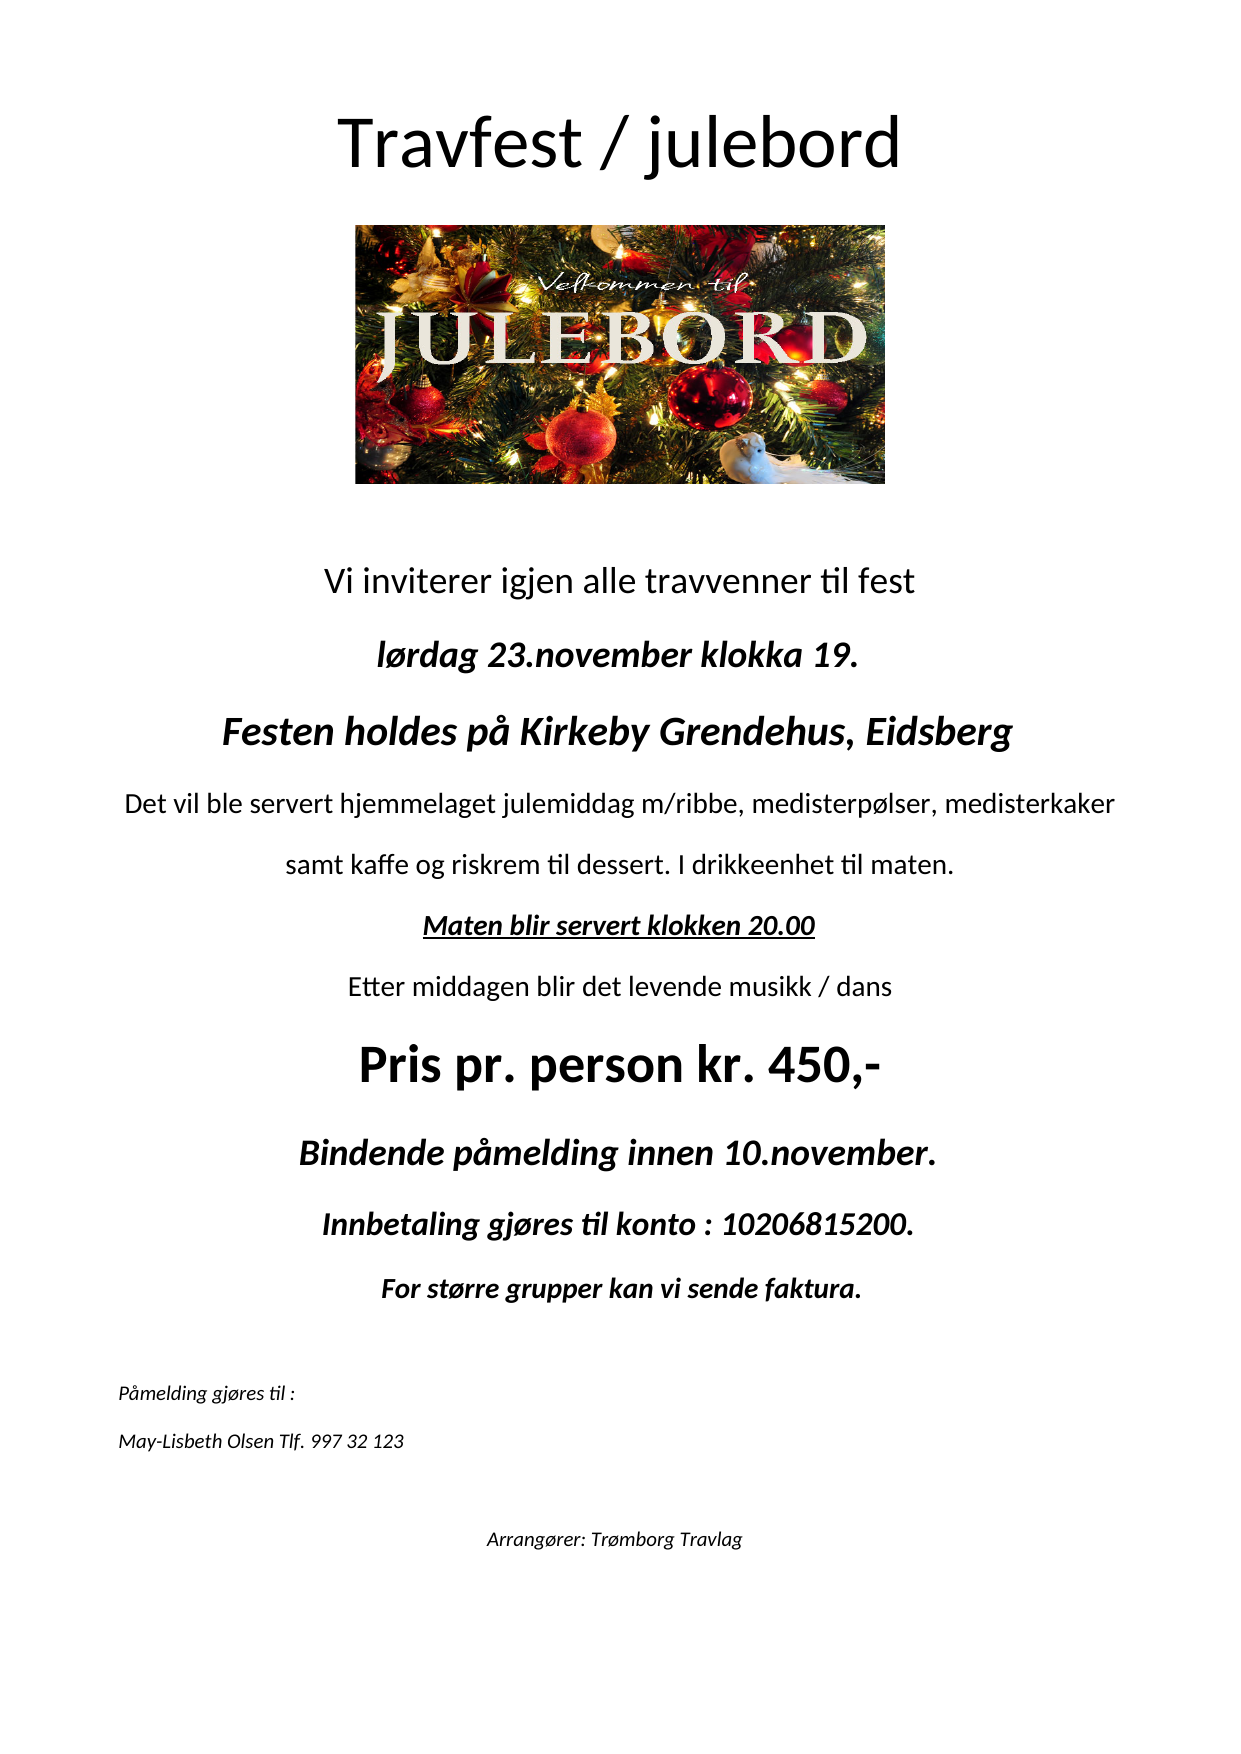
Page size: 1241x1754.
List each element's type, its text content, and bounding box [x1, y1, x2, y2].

text May-Lisbeth Olsen Tlf. 997 32 123 [118, 1428, 1122, 1453]
text Arrangører: Trømborg Travlag [413, 1527, 1122, 1552]
text Festen holdes på Kirkeby Grendehus, Eidsberg [118, 704, 1122, 755]
text Etter middagen blir det levende musikk / dans [118, 968, 1122, 1004]
text Vi inviterer igjen alle travvenner til fest [118, 557, 1122, 602]
text Bindende påmelding innen 10.november. [118, 1129, 1122, 1174]
text Påmelding gjøres til : [118, 1380, 1122, 1405]
text Det vil ble servert hjemmelaget julemiddag m/ribbe, medisterpølser, medisterkaker [118, 785, 1122, 820]
text Pris pr. person kr. 450,- [118, 1029, 1122, 1096]
text Travfest / julebord [118, 94, 1122, 186]
picture [355, 225, 885, 484]
text lørdag 23.november klokka 19. [118, 631, 1122, 676]
text Innbetaling gjøres til konto : 10206815200. [118, 1203, 1122, 1243]
text samt kaffe og riskrem til dessert. I drikkeenhet til maten. [118, 846, 1122, 882]
text Maten blir servert klokken 20.00 [118, 907, 1122, 943]
text For større grupper kan vi sende faktura. [118, 1270, 1122, 1306]
